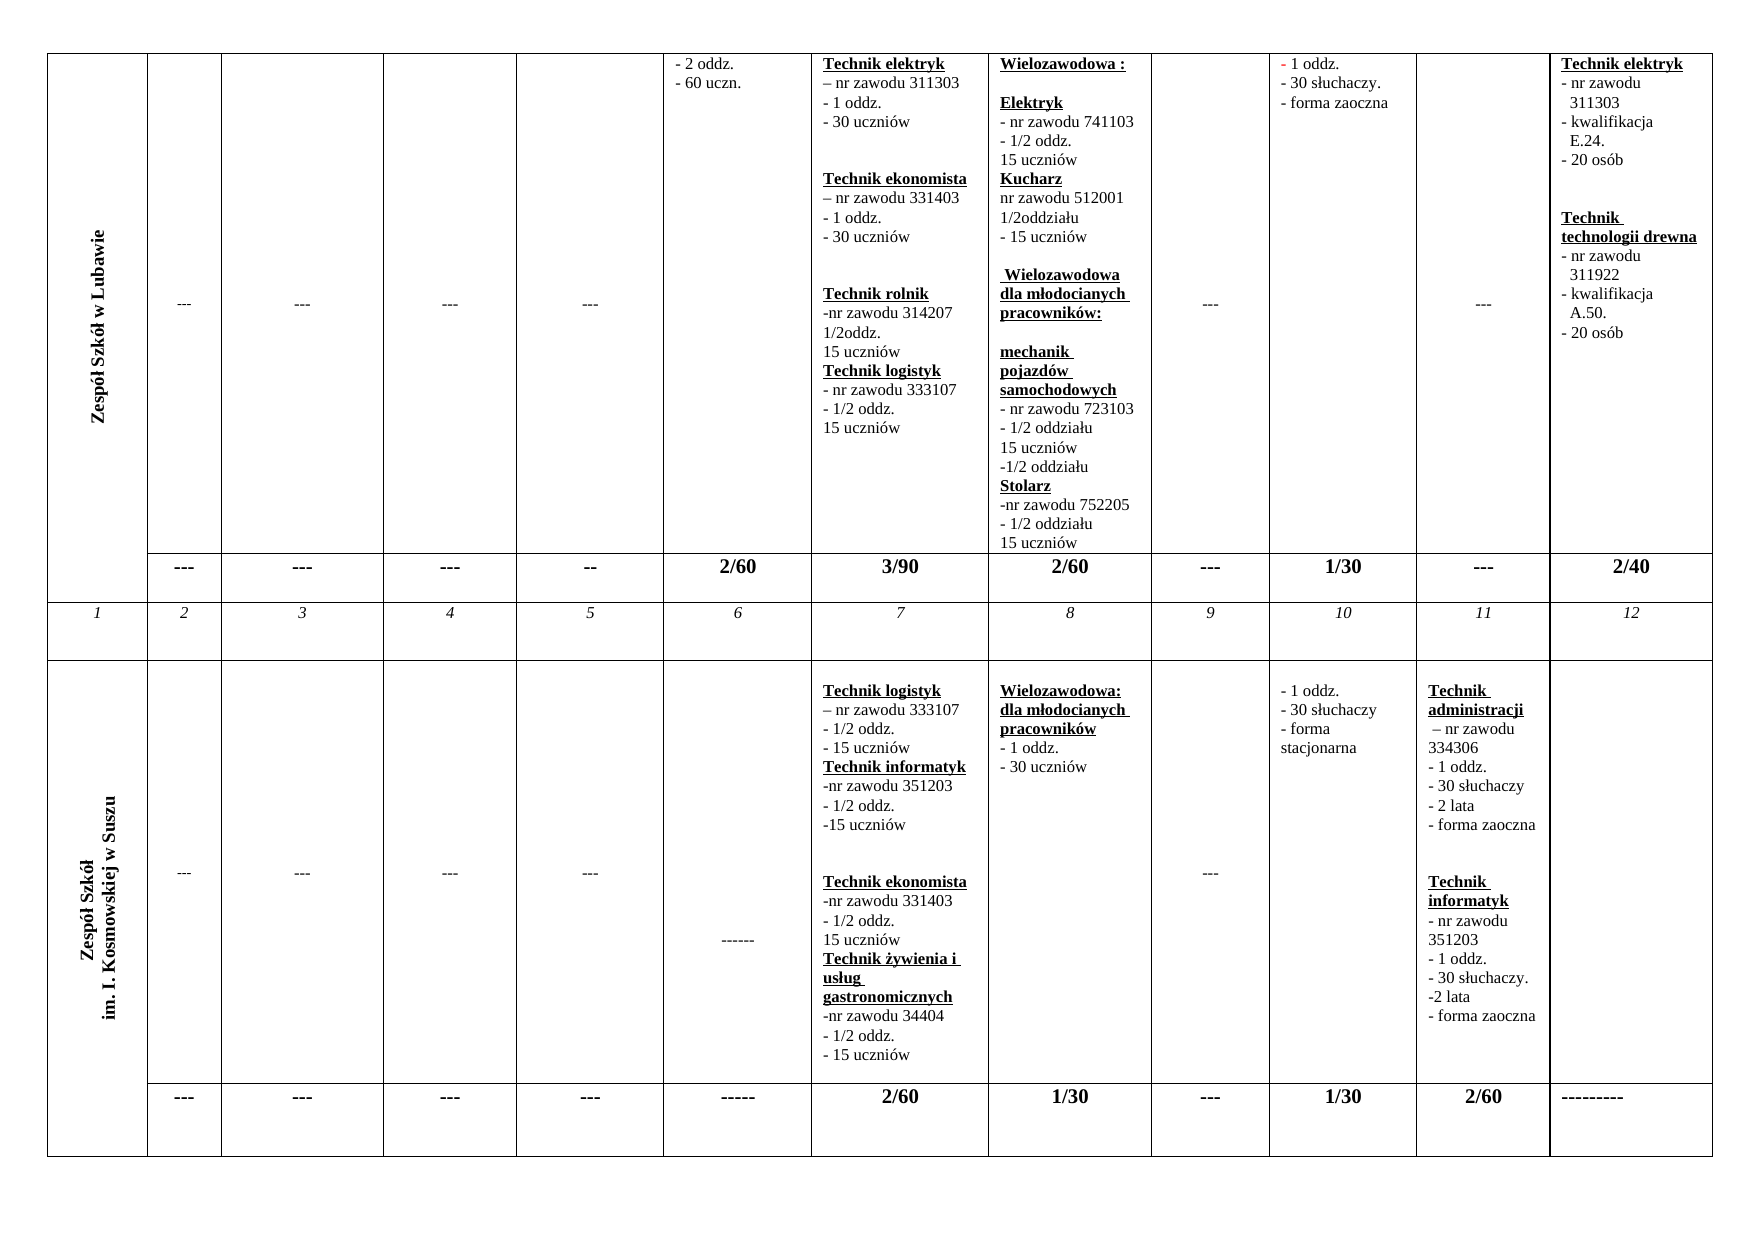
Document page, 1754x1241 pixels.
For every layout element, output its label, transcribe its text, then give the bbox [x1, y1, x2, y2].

table_cell 1/30 [989, 1084, 1151, 1156]
table_cell Technik elektryk – nr zawodu 311303 - 1 oddz. - 30 uczniów Technik ekonomista – nr zawodu 331403 - 1 oddz. - 30 uczniów Technik rolnik -nr zawodu 314207 1/2oddz. 15 uczniów Technik logistyk - nr zawodu 333107 - 1/2 oddz. 15 uczniów [812, 54, 988, 552]
table_cell 2 [148, 603, 221, 660]
table_cell --- [148, 54, 221, 552]
table_cell 9 [1152, 603, 1269, 660]
table_cell 4 [384, 603, 516, 660]
table_cell --- [1152, 1084, 1269, 1156]
table_cell Technik administracji – nr zawodu 334306 - 1 oddz. - 30 słuchaczy - 2 lata - forma zaoczna Technik informatyk - nr zawodu 351203 - 1 oddz. - 30 słuchaczy. -2 lata - forma zaoczna [1417, 661, 1549, 1083]
table_cell 2/40 [1551, 554, 1712, 602]
table_cell --- [148, 1084, 221, 1156]
table_cell 1 [48, 603, 147, 660]
table_cell 3/90 [812, 554, 988, 602]
table_cell --- [384, 54, 516, 552]
table_cell 5 [517, 603, 663, 660]
table_cell [1551, 661, 1712, 1083]
table_cell Zespół Szkół w Lubawie [48, 54, 147, 602]
table_cell 3 [222, 603, 383, 660]
table_cell -- [517, 554, 663, 602]
table_cell ----- [664, 1084, 811, 1156]
table_cell --- [1417, 54, 1549, 552]
table_cell Wielozawodowa: dla młodocianych pracowników - 1 oddz. - 30 uczniów [989, 661, 1151, 1083]
table_cell --- [517, 1084, 663, 1156]
table_cell 10 [1270, 603, 1416, 660]
table_cell Technik elektryk - nr zawodu 311303 - kwalifikacja E.24. - 20 osób Technik technologii drewna - nr zawodu 311922 - kwalifikacja A.50. - 20 osób [1551, 54, 1712, 552]
table_cell --- [148, 661, 221, 1083]
table_cell --- [517, 54, 663, 552]
table_cell --- [222, 54, 383, 552]
table_cell --- [1417, 554, 1549, 602]
table_cell ------ [664, 661, 811, 1083]
table_cell 2/60 [664, 554, 811, 602]
table_cell --- [384, 1084, 516, 1156]
table_cell --------- [1551, 1084, 1712, 1156]
table_cell Wielozawodowa : Elektryk - nr zawodu 741103 - 1/2 oddz. 15 uczniów Kucharz nr zawodu 512001 1/2oddziału - 15 uczniów Wielozawodowa dla młodocianych pracowników: mechanik pojazdów samochodowych - nr zawodu 723103 - 1/2 oddziału 15 uczniów -1/2 oddziału Stolarz -nr zawodu 752205 - 1/2 oddziału 15 uczniów [989, 54, 1151, 552]
table_cell --- [517, 661, 663, 1083]
table_cell --- [1152, 54, 1269, 552]
table_cell 2/60 [812, 1084, 988, 1156]
table_cell --- [1152, 554, 1269, 602]
table_cell 2/60 [989, 554, 1151, 602]
table_cell --- [222, 661, 383, 1083]
table_cell --- [1152, 661, 1269, 1083]
table_cell Technik logistyk – nr zawodu 333107 - 1/2 oddz. - 15 uczniów Technik informatyk -nr zawodu 351203 - 1/2 oddz. -15 uczniów Technik ekonomista -nr zawodu 331403 - 1/2 oddz. 15 uczniów Technik żywienia i usług gastronomicznych -nr zawodu 34404 - 1/2 oddz. - 15 uczniów [812, 661, 988, 1083]
table_cell 1/30 [1270, 554, 1416, 602]
table_cell --- [148, 554, 221, 602]
table_cell 1/30 [1270, 1084, 1416, 1156]
table_cell 7 [812, 603, 988, 660]
table_cell --- [222, 1084, 383, 1156]
table_cell 2/60 [1417, 1084, 1549, 1156]
table_cell --- [384, 554, 516, 602]
table_cell - 1 oddz. - 30 słuchaczy - forma stacjonarna [1270, 661, 1416, 1083]
table_cell - 2 oddz. - 60 uczn. [664, 54, 811, 552]
table_cell --- [384, 661, 516, 1083]
table_cell --- [222, 554, 383, 602]
table_cell 6 [664, 603, 811, 660]
table_cell 12 [1551, 603, 1712, 660]
table_cell - 1 oddz. - 30 słuchaczy. - forma zaoczna [1270, 54, 1416, 552]
table_cell Zespół Szkół im. I. Kosmowskiej w Suszu [48, 661, 147, 1156]
table_cell 11 [1417, 603, 1549, 660]
table_cell 8 [989, 603, 1151, 660]
